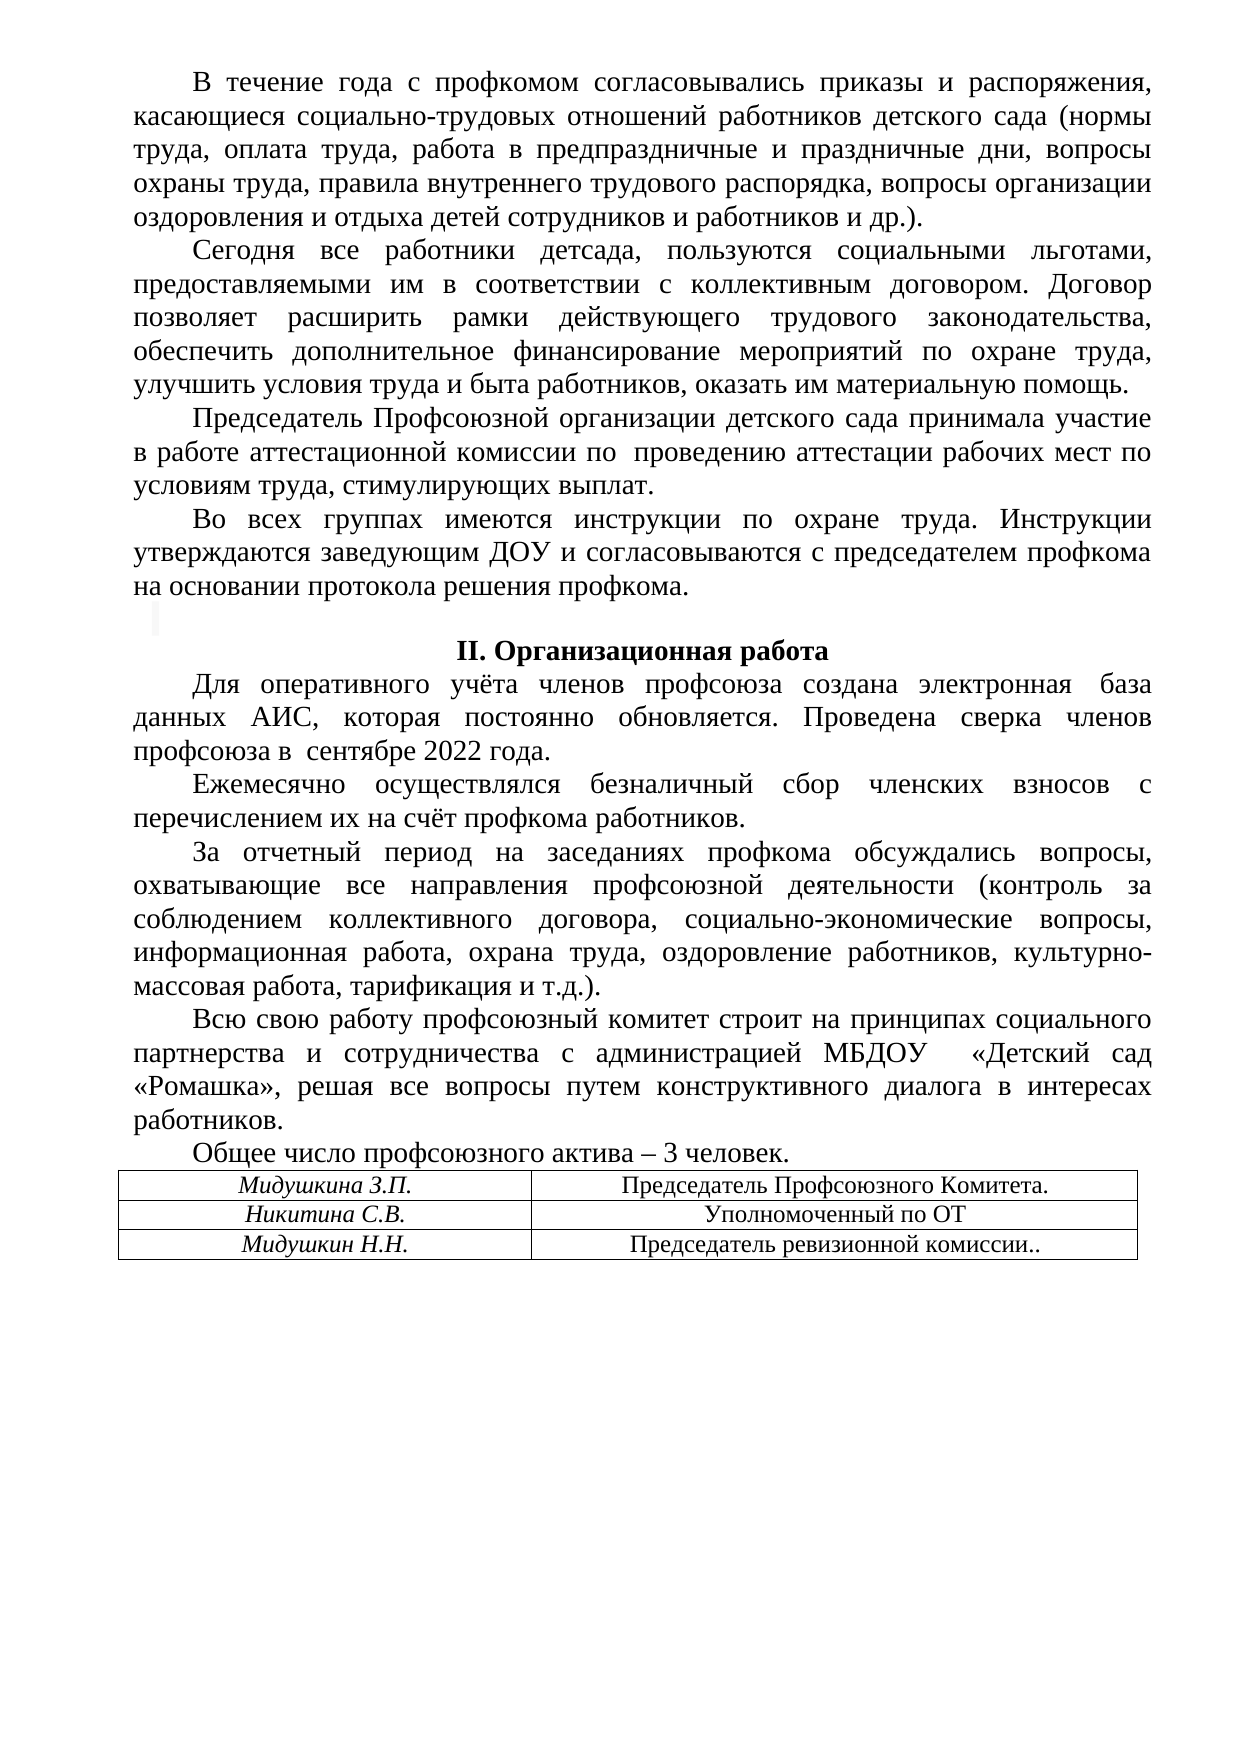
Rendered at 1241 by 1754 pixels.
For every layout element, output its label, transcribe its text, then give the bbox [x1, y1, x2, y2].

text Во всех группах имеются инструкции по охране труда. Инструкции утверждаются заведующим ДОУ и согласовываются с председателем профкома на основании протокола решения профкома. [133, 501, 1152, 601]
text Всю свою работу профсоюзный комитет строит на принципах социального партнерства и сотрудничества с администрацией МБДОУ «Детский сад «Ромашка», решая все вопросы путем конструктивного диалога в интересах работников. [133, 1001, 1152, 1136]
table_cell Никитина С.В. [119, 1201, 531, 1229]
table_cell Председатель ревизионной комиссии.. [532, 1230, 1137, 1259]
table_header Председатель Профсоюзного Комитета. [532, 1171, 1137, 1200]
table_header Мидушкина З.П. [119, 1171, 531, 1200]
text В течение года с профкомом согласовывались приказы и распоряжения, касающиеся социально-трудовых отношений работников детского сада (нормы труда, оплата труда, работа в предпраздничные и праздничные дни, вопросы охраны труда, правила внутреннего трудового распорядка, вопросы организации оздоровления и отдыха детей сотрудников и работников и др.). [133, 64, 1152, 232]
table_cell Мидушкин Н.Н. [119, 1230, 531, 1259]
table_cell Уполномоченный по ОТ [532, 1201, 1137, 1229]
text Сегодня все работники детсада, пользуются социальными льготами, предоставляемыми им в соответствии с коллективным договором. Договор позволяет расширить рамки действующего трудового законодательства, обеспечить дополнительное финансирование мероприятий по охране труда, улучшить условия труда и быта работников, оказать им материальную помощь. [133, 232, 1152, 400]
subtitle Организационная работа [456, 636, 1163, 666]
text Председатель Профсоюзной организации детского сада принимала участие в работе аттестационной комиссии по проведению аттестации рабочих мест по условиям труда, стимулирующих выплат. [133, 400, 1152, 501]
text Общее число профсоюзного актива – 3 человек. [192, 1136, 1163, 1169]
text За отчетный период на заседаниях профкома обсуждались вопросы, охватывающие все направления профсоюзной деятельности (контроль за соблюдением коллективного договора, социально-экономические вопросы, информационная работа, охрана труда, оздоровление работников, культурно-массовая работа, тарификация и т.д.). [133, 834, 1152, 1001]
text Ежемесячно осуществлялся безналичный сбор членских взносов с перечислением их на счёт профкома работников. [133, 767, 1152, 834]
text Для оперативного учёта членов профсоюза создана электронная база данных АИС, которая постоянно обновляется. Проведена сверка членов профсоюза в сентябре 2022 года. [133, 666, 1152, 767]
